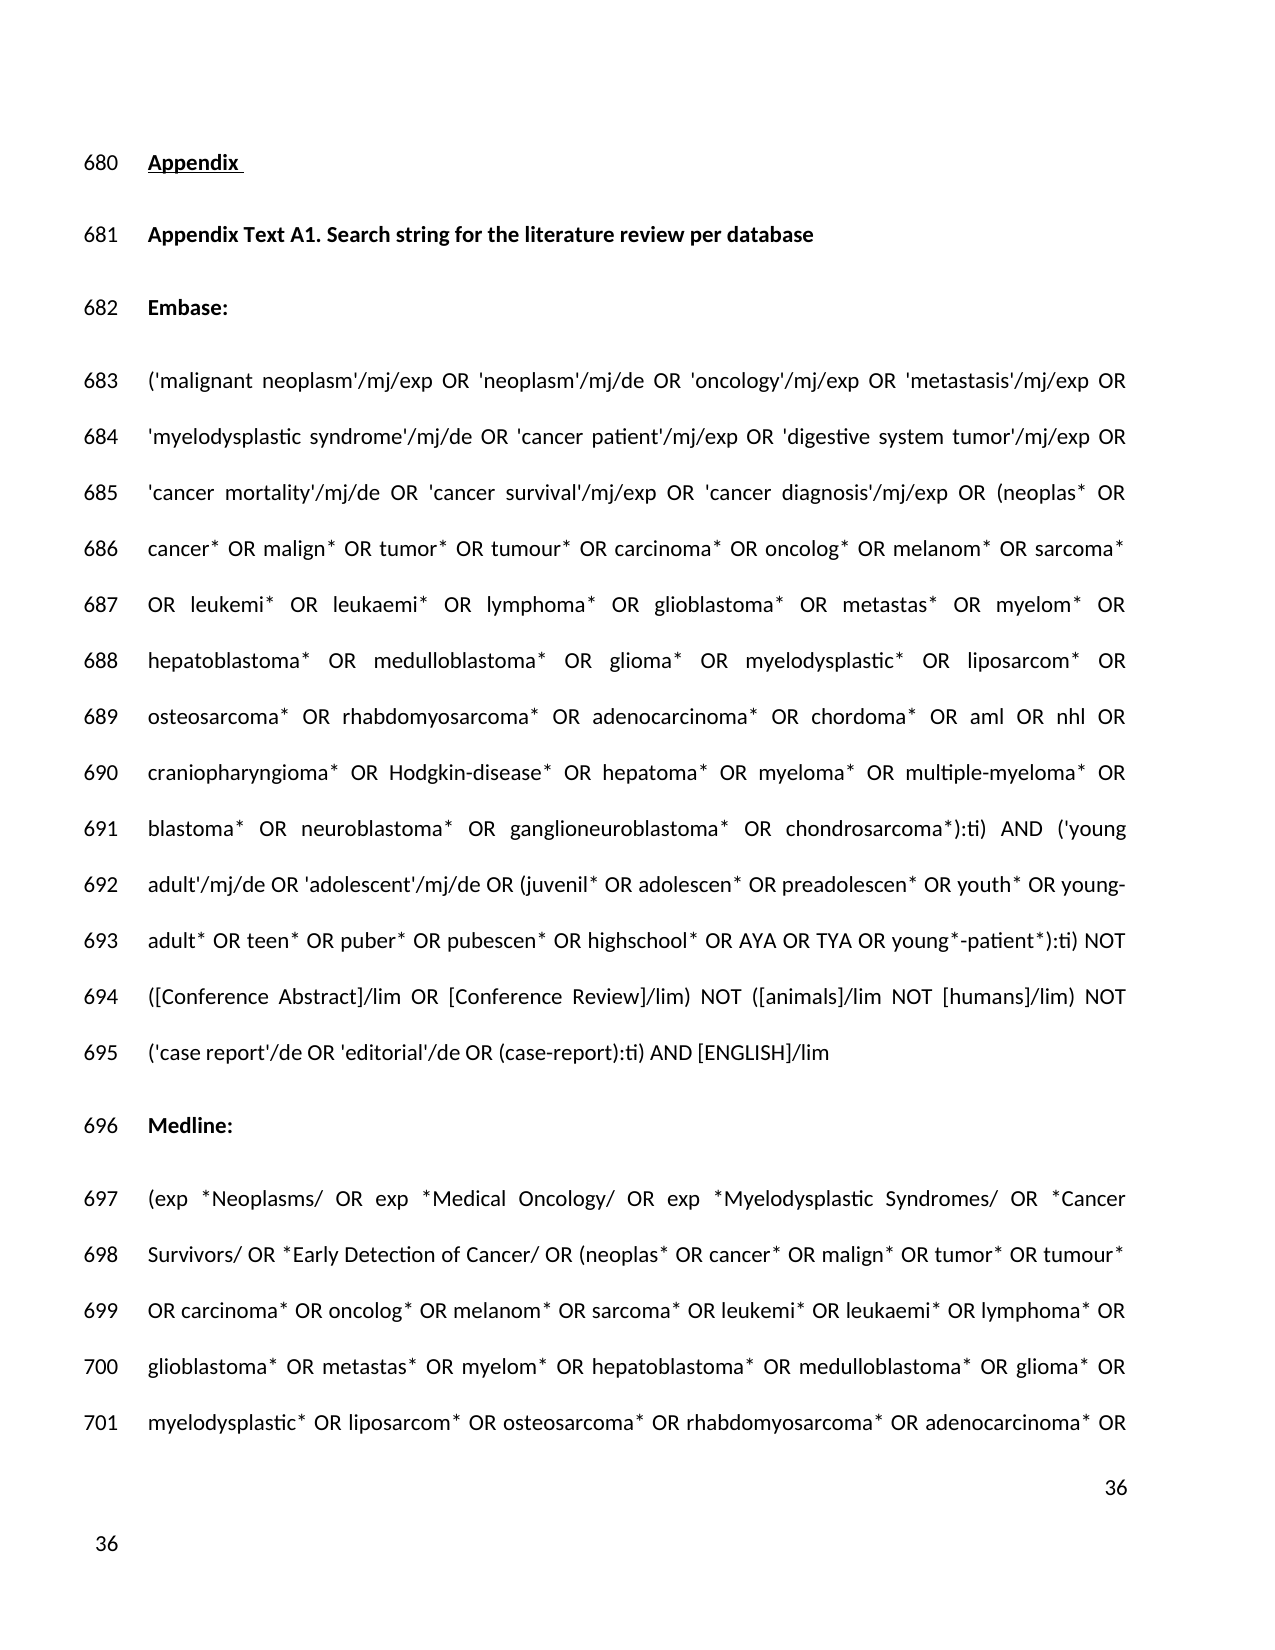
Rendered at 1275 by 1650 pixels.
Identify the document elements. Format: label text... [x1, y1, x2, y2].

text Appendix Text A1. Search string for the literature review per database [148, 220, 1127, 248]
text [148, 1184, 1127, 1436]
text ('malignant neoplasm'/mj/exp OR 'neoplasm'/mj/de OR 'oncology'/mj/exp OR 'metastasis'/mj/exp OR 'myelodysplastic syndrome'/mj/de OR 'cancer patient'/mj/exp OR 'digestive system tumor'/mj/exp OR 'cancer mortality'/mj/de OR 'cancer survival'/mj/exp OR 'cancer diagnosis'/mj/exp OR (neoplas* OR cancer* OR malign* OR tumor* OR tumour* OR carcinoma* OR oncolog* OR melanom* OR sarcoma* OR leukemi* OR leukaemi* OR lymphoma* OR glioblastoma* OR metastas* OR myelom* OR hepatoblastoma* OR medulloblastoma* OR glioma* OR myelodysplastic* OR liposarcom* OR osteosarcoma* OR rhabdomyosarcoma* OR adenocarcinoma* OR chordoma* OR aml OR nhl OR craniopharyngioma* OR Hodgkin-disease* OR hepatoma* OR myeloma* OR multiple-myeloma* OR blastoma* OR neuroblastoma* OR ganglioneuroblastoma* OR chondrosarcoma*):ti) AND ('young adult'/mj/de OR 'adolescent'/mj/de OR (juvenil* OR adolescen* OR preadolescen* OR youth* OR young-adult* OR teen* OR puber* OR pubescen* OR highschool* OR AYA OR TYA OR young*-patient*):ti) NOT ([Conference Abstract]/lim OR [Conference Review]/lim) NOT ([animals]/lim NOT [humans]/lim) NOT ('case report'/de OR 'editorial'/de OR (case-report):ti) AND [ENGLISH]/lim [148, 366, 1127, 1066]
text Embase: [148, 293, 1127, 321]
text Medline: [148, 1111, 1127, 1139]
text Appendix [148, 148, 1127, 176]
